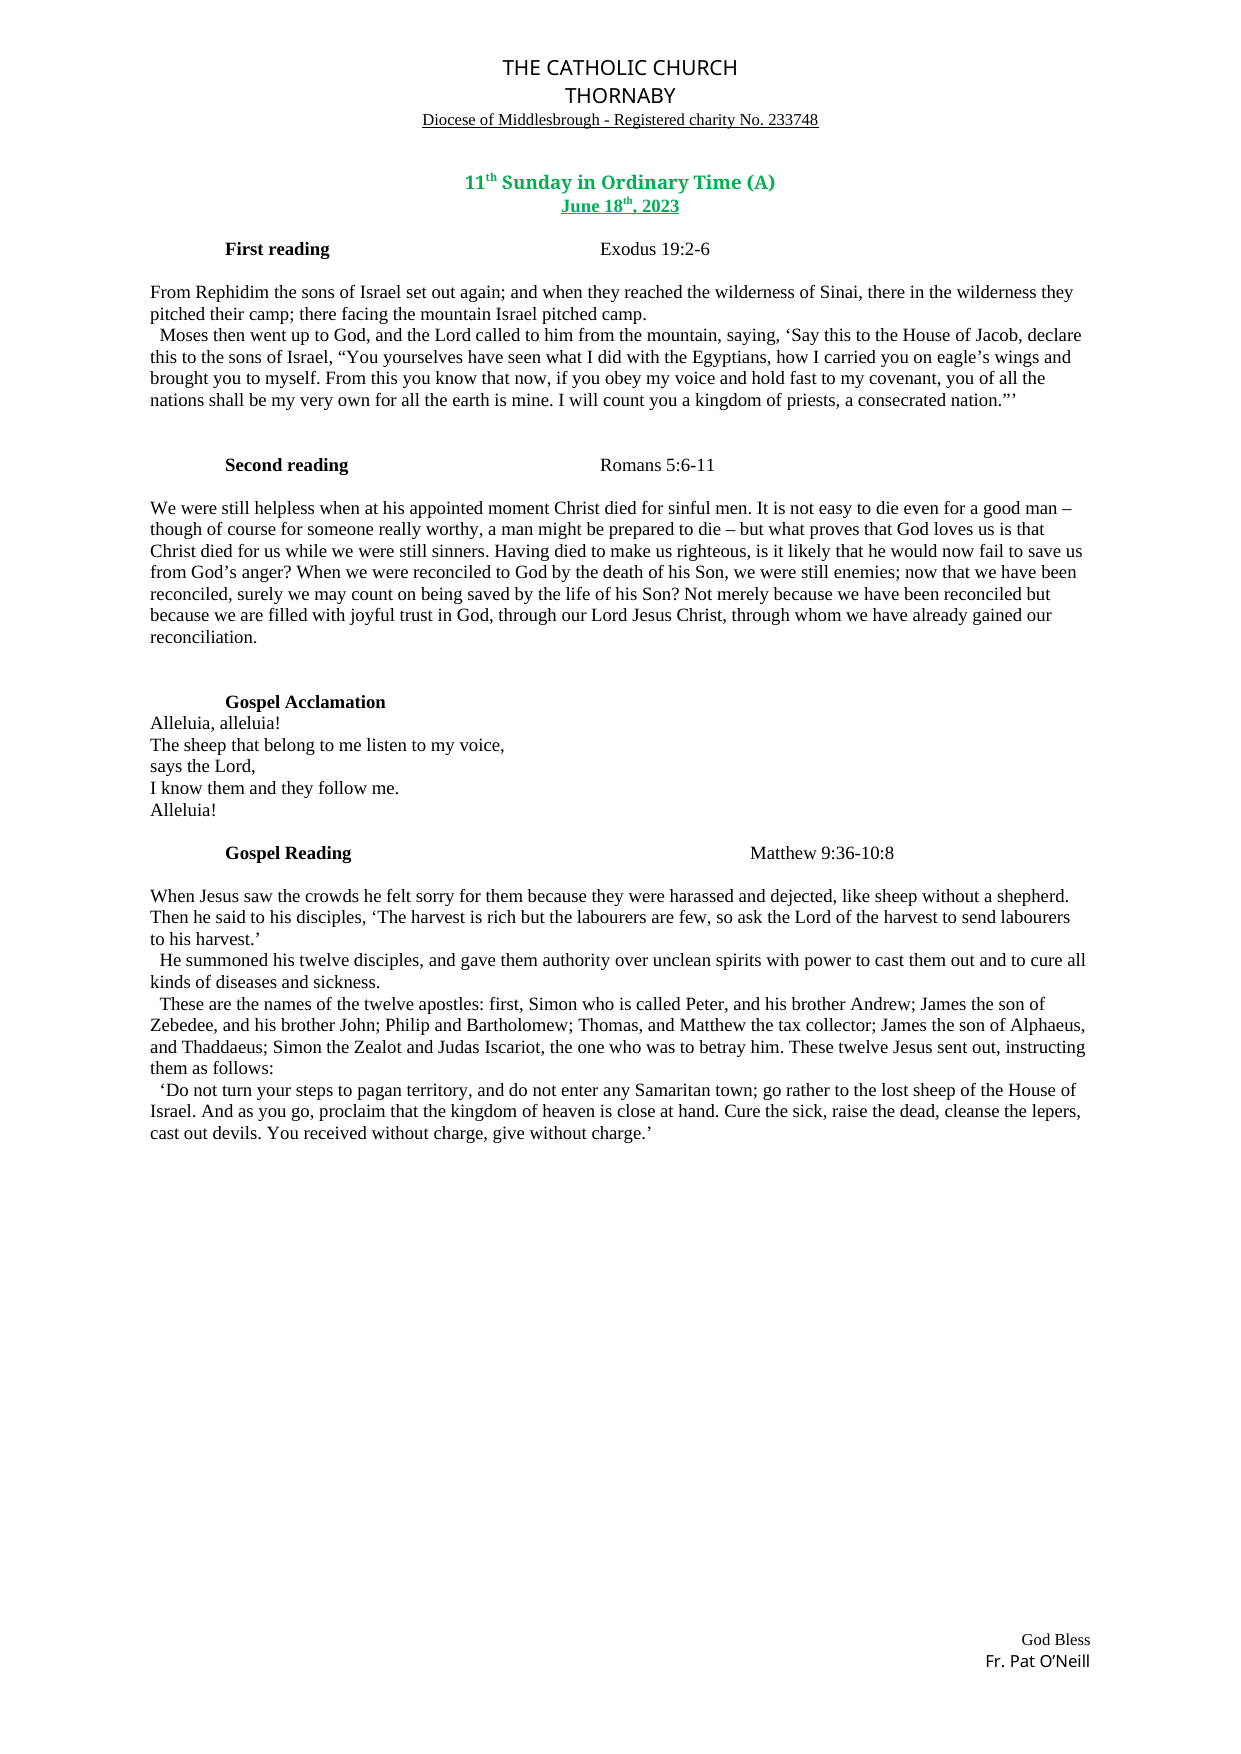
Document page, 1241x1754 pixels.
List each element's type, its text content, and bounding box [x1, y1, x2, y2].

text Gospel Acclamation [150, 691, 1090, 712]
text When Jesus saw the crowds he felt sorry for them because they were harassed and dejected, like sheep without a shepherd. Then he said to his disciples, ‘The harvest is rich but the labourers are few, so ask the Lord of the harvest to send labourers to his harvest.’ [150, 885, 1090, 949]
text The sheep that belong to me listen to my voice, [150, 734, 1090, 755]
text Alleluia, alleluia! [150, 712, 1090, 734]
text First reading Exodus 19:2-6 [150, 238, 1090, 259]
text These are the names of the twelve apostles: first, Simon who is called Peter, and his brother Andrew; James the son of Zebedee, and his brother John; Philip and Bartholomew; Thomas, and Matthew the tax collector; James the son of Alphaeus, and Thaddaeus; Simon the Zealot and Judas Iscariot, the one who was to betray him. These twelve Jesus sent out, instructing them as follows: [150, 992, 1090, 1079]
text Alleluia! [150, 798, 1090, 820]
text 11th Sunday in Ordinary Time (A) [150, 169, 1090, 195]
text We were still helpless when at his appointed moment Christ died for sinful men. It is not easy to die even for a good man – though of course for someone really worthy, a man might be prepared to die – but what proves that God loves us is that Christ died for us while we were still sinners. Having died to make us righteous, is it likely that he would now fail to save us from God’s anger? When we were reconciled to God by the death of his Son, we were still enemies; now that we have been reconciled, surely we may count on being saved by the life of his Son? Not merely because we have been reconciled but because we are filled with joyful trust in God, through our Lord Jesus Christ, through whom we have already gained our reconciliation. [150, 497, 1090, 647]
text says the Lord, [150, 755, 1090, 777]
text Gospel Reading Matthew 9:36-10:8 [150, 842, 1090, 863]
text From Rephidim the sons of Israel set out again; and when they reached the wilderness of Sinai, there in the wilderness they pitched their camp; there facing the mountain Israel pitched camp. [150, 281, 1090, 324]
text I know them and they follow me. [150, 777, 1090, 798]
text Second reading Romans 5:6-11 [150, 453, 1090, 475]
text Moses then went up to God, and the Lord called to him from the mountain, saying, ‘Say this to the House of Jacob, declare this to the sons of Israel, “You yourselves have seen what I did with the Egyptians, how I carried you on eagle’s wings and brought you to myself. From this you know that now, if you obey my voice and hold fast to my covenant, you of all the nations shall be my very own for all the earth is mine. I will count you a kingdom of priests, a consecrated nation.”’ [150, 324, 1090, 410]
text He summoned his twelve disciples, and gave them authority over unclean spirits with power to cast them out and to cure all kinds of diseases and sickness. [150, 949, 1090, 992]
text ‘Do not turn your steps to pagan territory, and do not enter any Samaritan town; go rather to the lost sheep of the House of Israel. And as you go, proclaim that the kingdom of heaven is close at hand. Cure the sick, raise the dead, cleanse the lepers, cast out devils. You received without charge, give without charge.’ [150, 1079, 1090, 1143]
text June 18th, 2023 [150, 195, 1090, 216]
